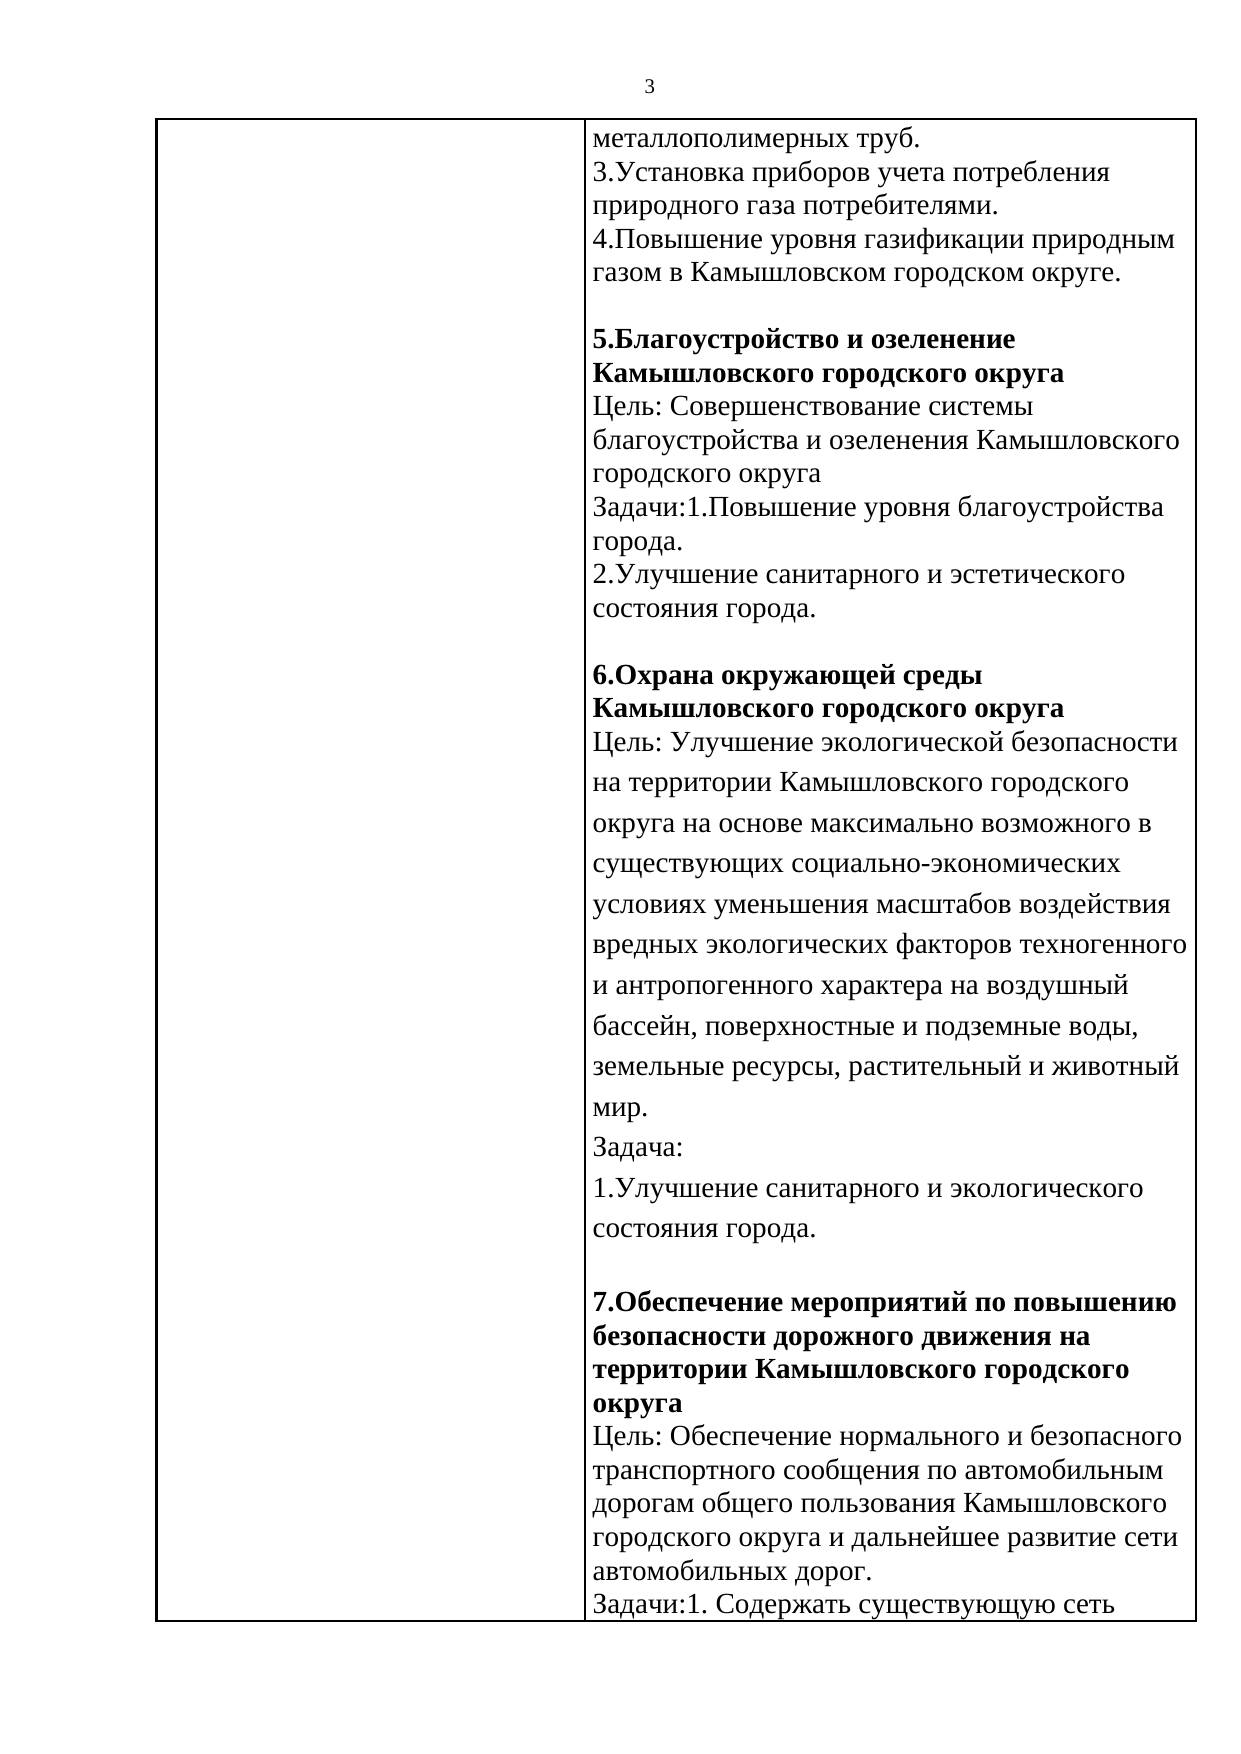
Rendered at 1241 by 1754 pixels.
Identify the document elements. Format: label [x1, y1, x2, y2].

table_cell [158, 120, 584, 1620]
table_cell [586, 120, 1195, 1620]
